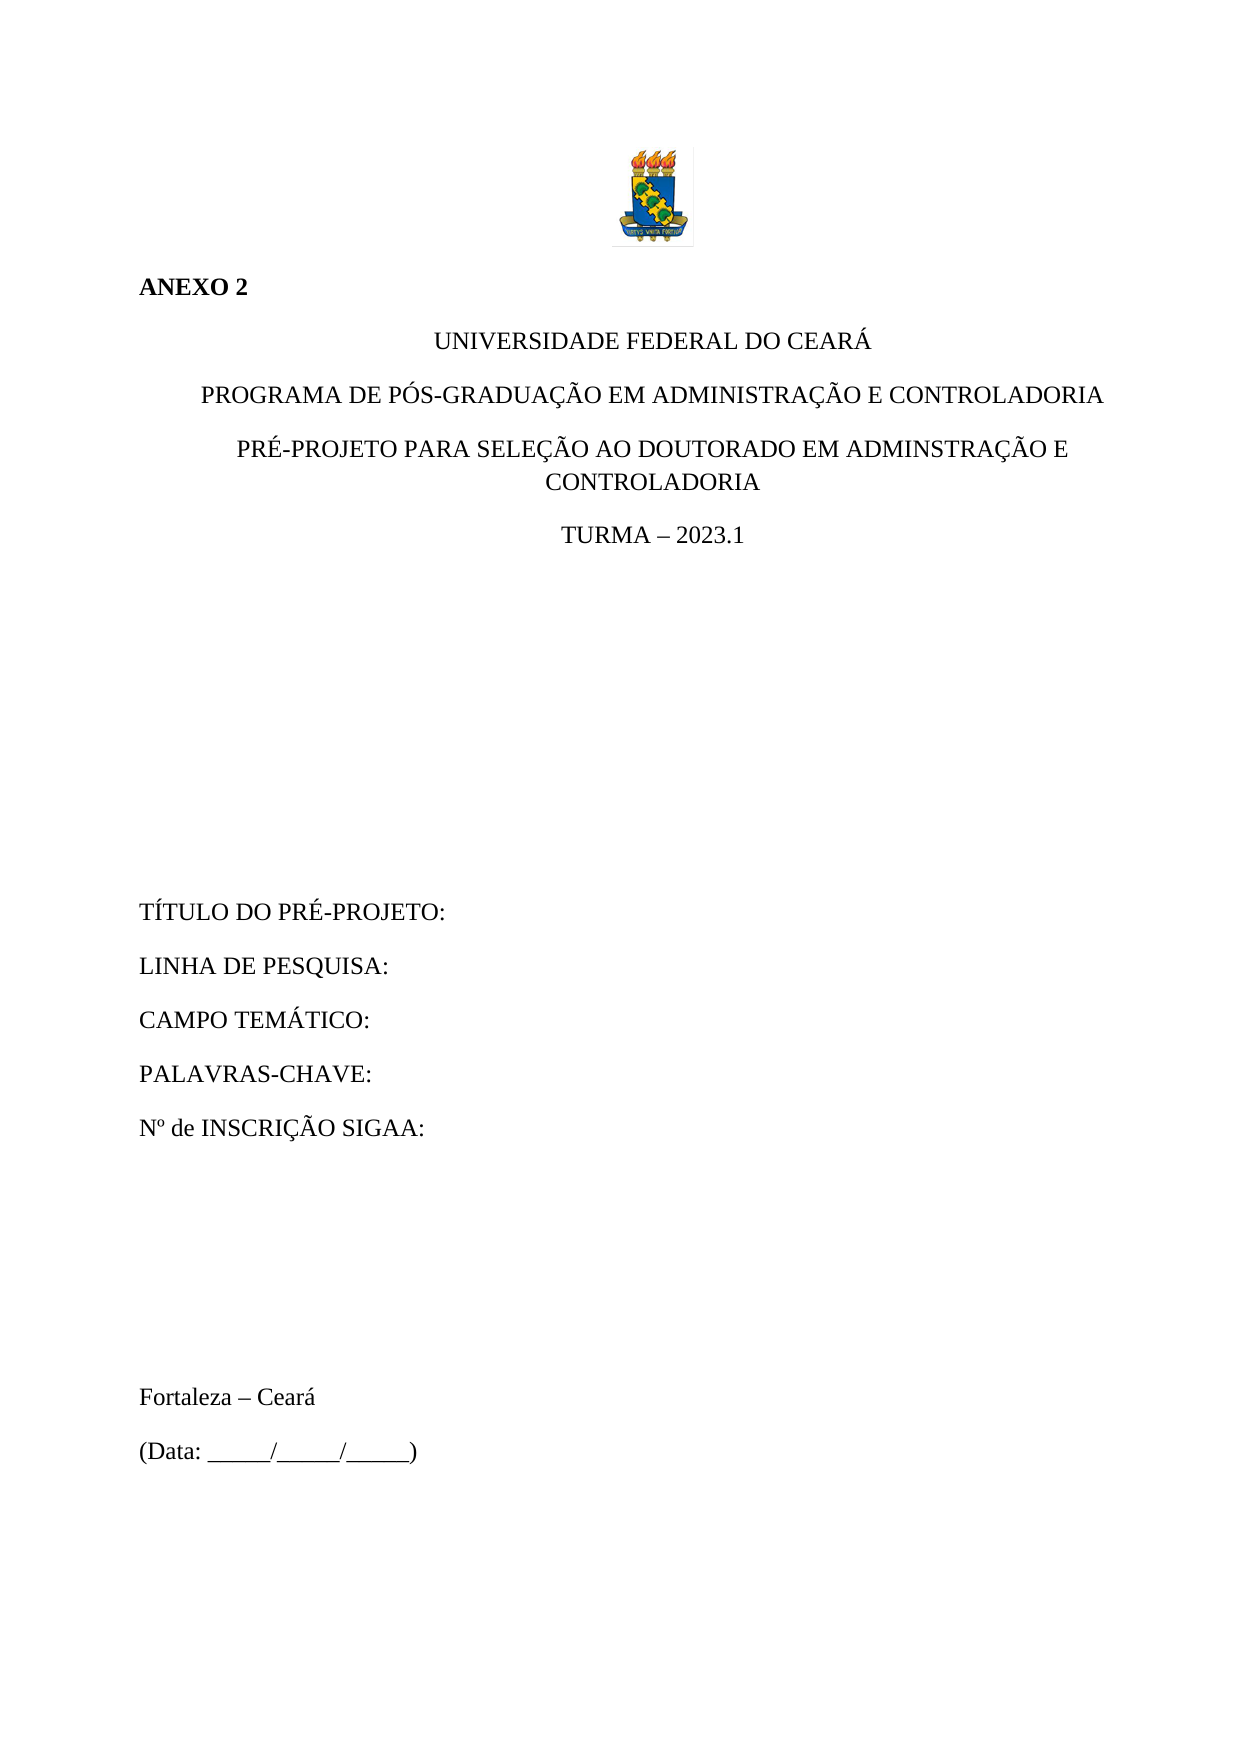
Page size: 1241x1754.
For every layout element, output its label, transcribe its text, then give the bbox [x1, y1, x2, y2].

text TÍTULO DO PRÉ-PROJETO: [139, 897, 1167, 926]
text CAMPO TEMÁTICO: [139, 1005, 1167, 1034]
text PRÉ-PROJETO PARA SELEÇÃO AO DOUTORADO EM ADMINSTRAÇÃO E CONTROLADORIA [139, 434, 1167, 495]
text Fortaleza – Ceará [139, 1382, 1167, 1411]
text PROGRAMA DE PÓS-GRADUAÇÃO EM ADMINISTRAÇÃO E CONTROLADORIA [139, 380, 1167, 408]
text PALAVRAS-CHAVE: [139, 1059, 1167, 1088]
text Nº de INSCRIÇÃO SIGAA: [139, 1113, 1167, 1142]
text UNIVERSIDADE FEDERAL DO CEARÁ [139, 326, 1167, 355]
picture [611, 147, 694, 247]
text TURMA – 2023.1 [139, 521, 1167, 549]
text ANEXO 2 [139, 272, 1167, 301]
text LINHA DE PESQUISA: [139, 951, 1167, 980]
text (Data: _____/_____/_____) [139, 1436, 1167, 1465]
